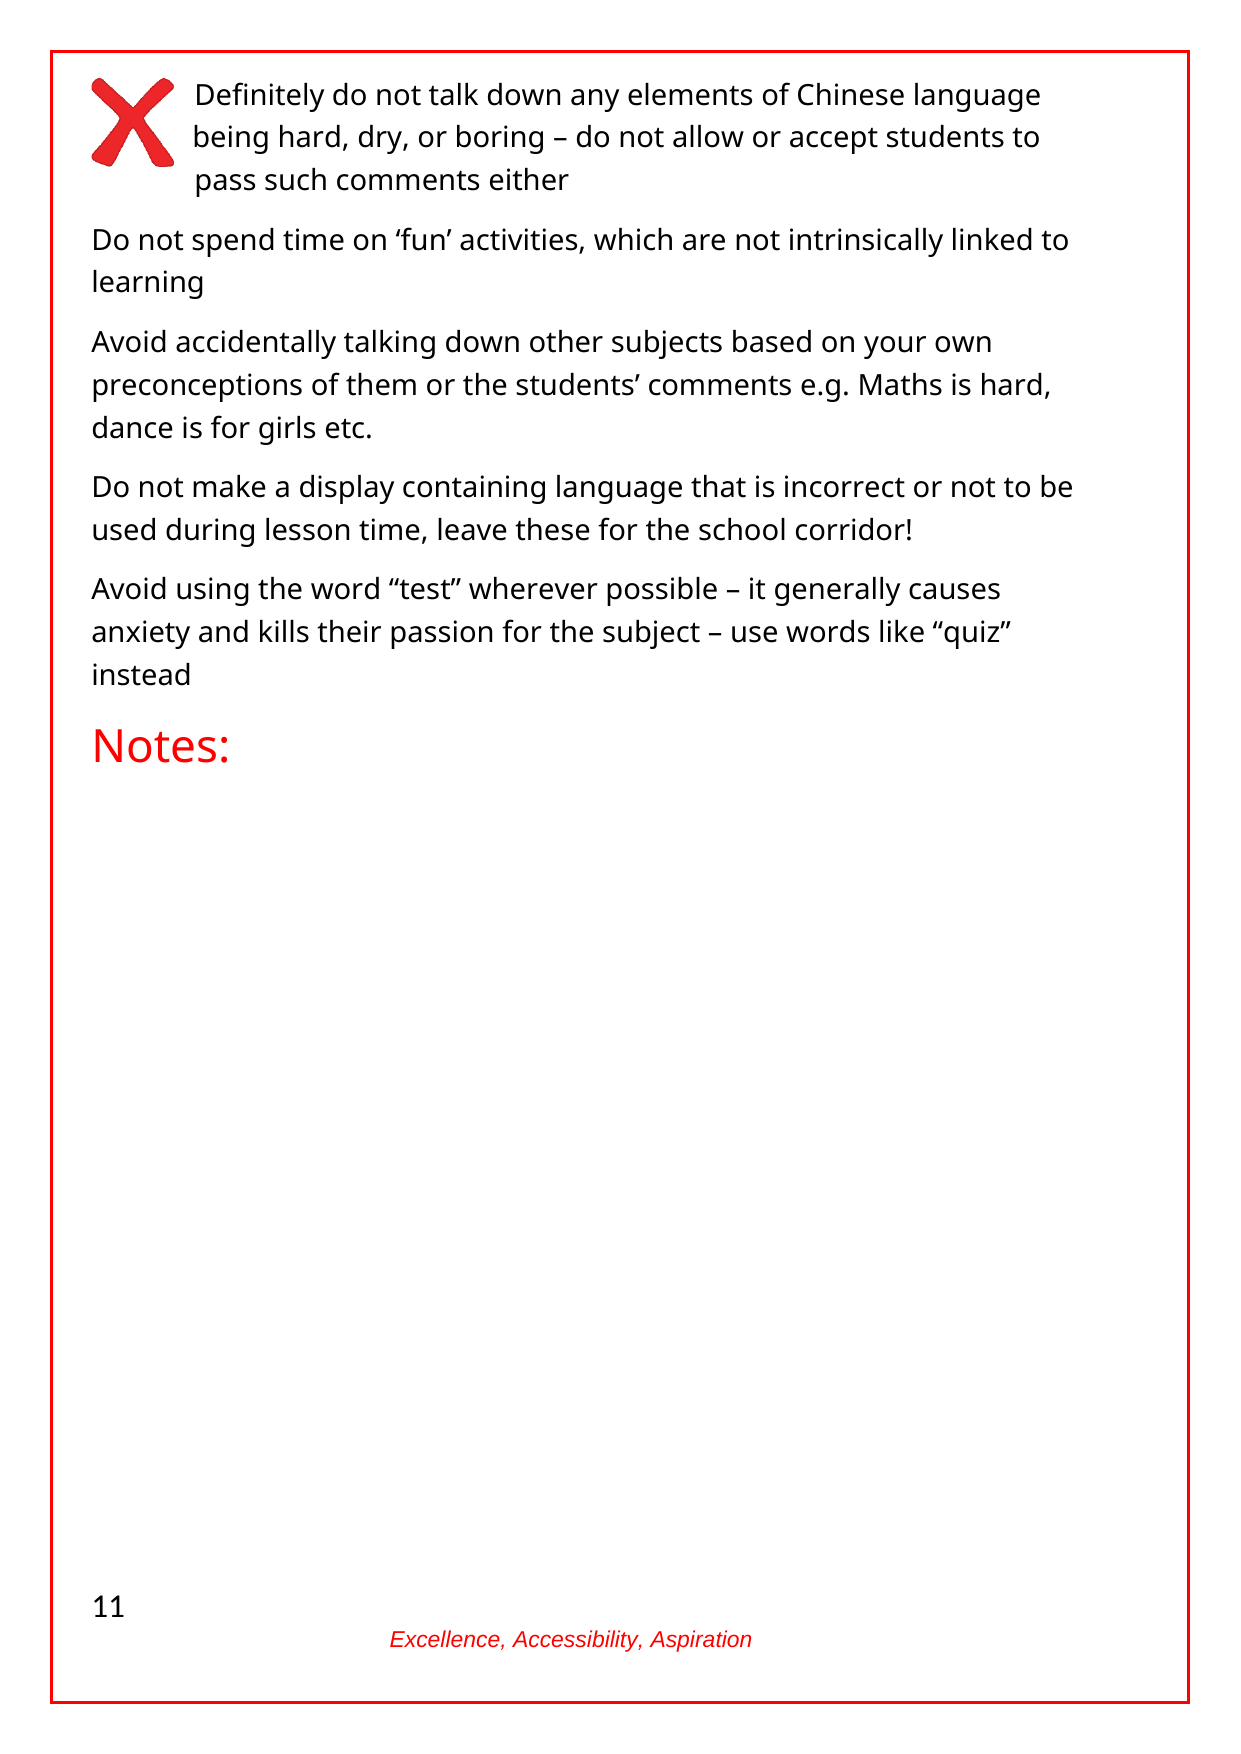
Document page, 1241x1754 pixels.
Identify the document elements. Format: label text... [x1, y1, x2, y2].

text Notes: [91, 714, 1090, 776]
text Avoid using the word “test” wherever possible – it generally causes anxiety and kills their passion for the subject – use words like “quiz” instead [91, 569, 1090, 694]
text Avoid accidentally talking down other subjects based on your own preconceptions of them or the students’ comments e.g. Maths is hard, dance is for girls etc. [91, 321, 1090, 447]
text Do not make a display containing language that is incorrect or not to be used during lesson time, leave these for the school corridor! [91, 466, 1090, 549]
text Definitely do not talk down any elements of Chinese language being hard, dry, or boring – do not allow or accept students to pass such comments either [91, 74, 1090, 199]
text Do not spend time on ‘fun’ activities, which are not intrinsically linked to learning [91, 219, 1090, 301]
